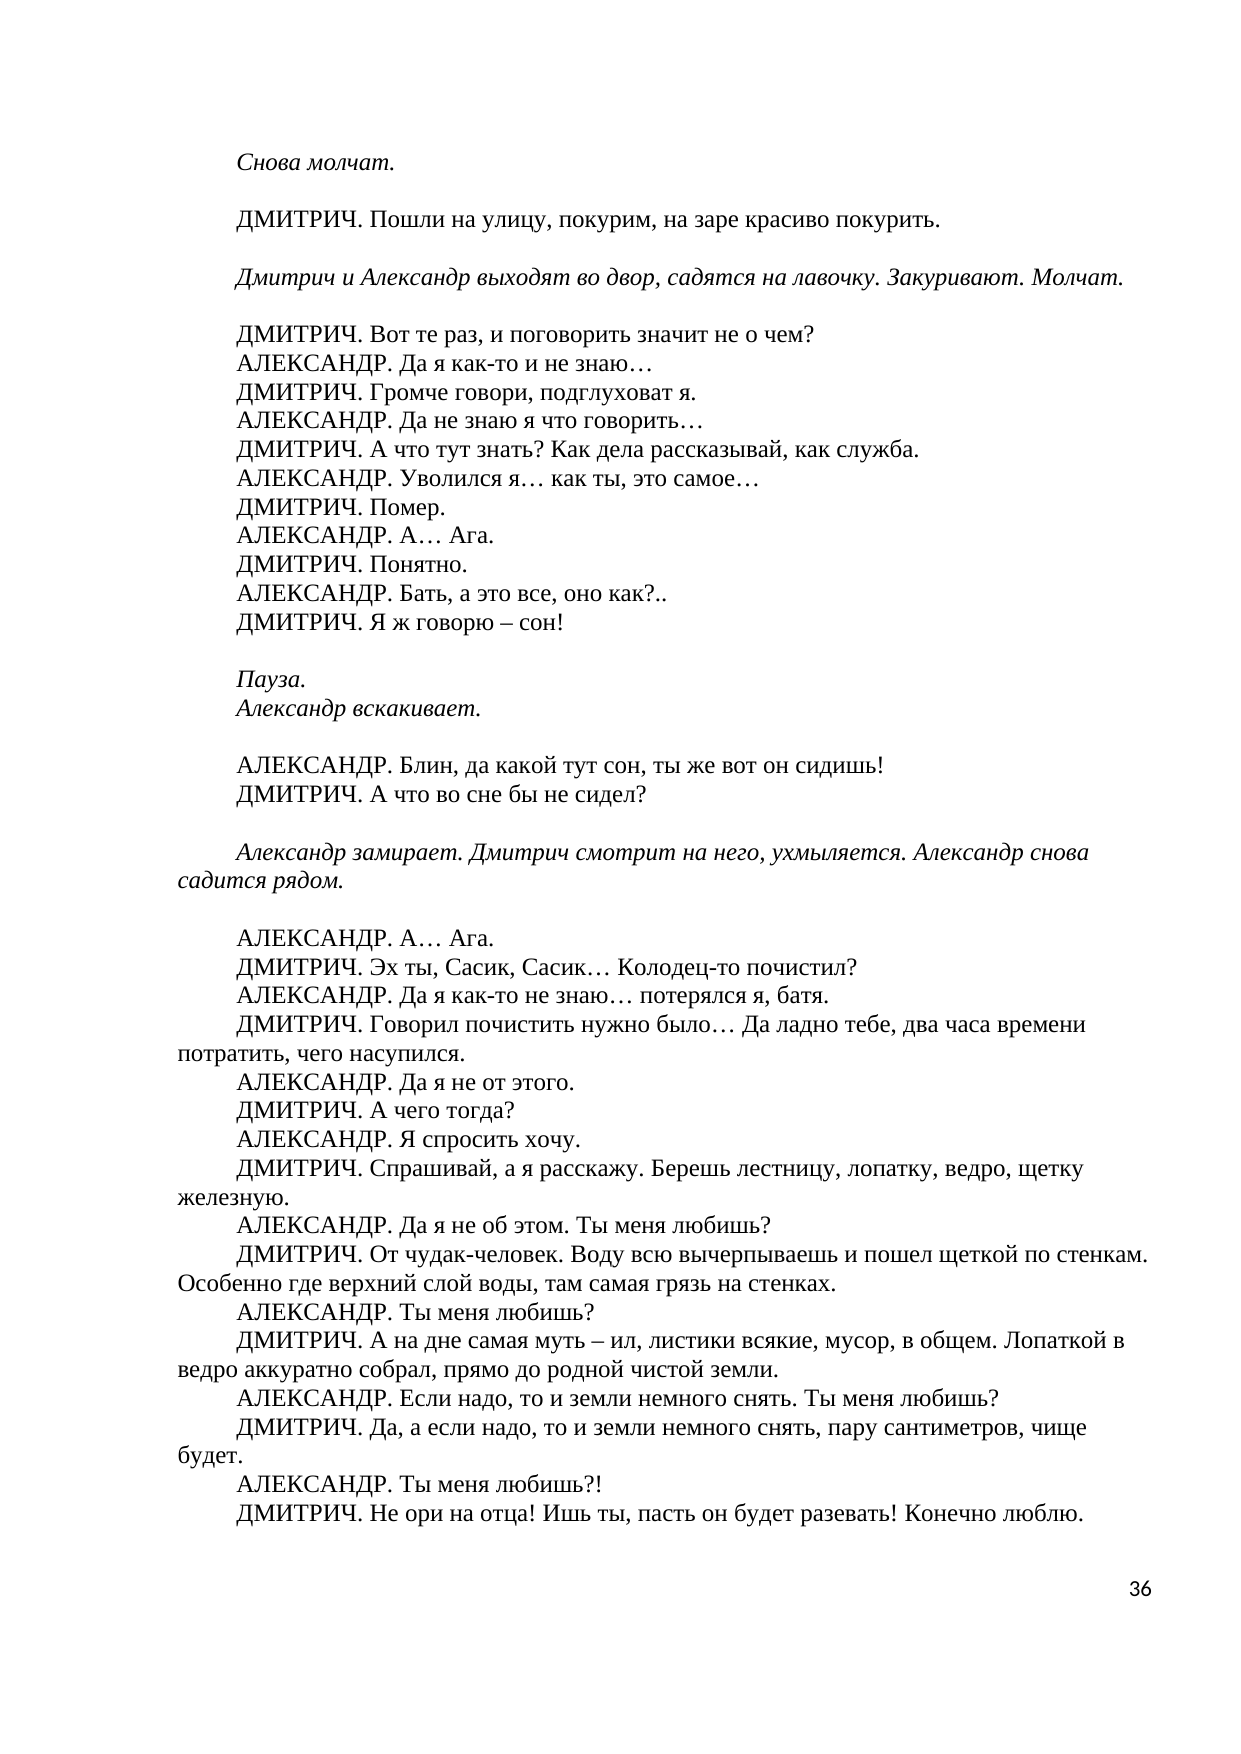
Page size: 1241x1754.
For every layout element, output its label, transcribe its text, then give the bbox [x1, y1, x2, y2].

text Дмитрич и Александр выходят во двор, садятся на лавочку. Закуривают. Молчат. [177, 262, 1152, 291]
text АЛЕКСАНДР. Если надо, то и земли немного снять. Ты меня любишь? [177, 1383, 1152, 1412]
text Александр вскакивает. [177, 693, 1152, 722]
text Пауза. [177, 664, 1152, 693]
text ДМИТРИЧ. Спрашивай, а я расскажу. Берешь лестницу, лопатку, ведро, щетку железную. [177, 1153, 1152, 1211]
text Снова молчат. [177, 147, 1152, 176]
text АЛЕКСАНДР. Да не знаю я что говорить… [177, 406, 1152, 434]
text АЛЕКСАНДР. Бать, а это все, оно как?.. [177, 578, 1152, 607]
text АЛЕКСАНДР. Ты меня любишь? [177, 1297, 1152, 1326]
text Александр замирает. Дмитрич смотрит на него, ухмыляется. Александр снова садится рядом. [177, 837, 1152, 894]
text АЛЕКСАНДР. Да я не от этого. [177, 1067, 1152, 1096]
text АЛЕКСАНДР. Я спросить хочу. [177, 1124, 1152, 1153]
text АЛЕКСАНДР. Да я как-то и не знаю… [177, 348, 1152, 377]
text ДМИТРИЧ. А чего тогда? [177, 1096, 1152, 1124]
text ДМИТРИЧ. Понятно. [177, 549, 1152, 578]
text ДМИТРИЧ. От чудак-человек. Воду всю вычерпываешь и пошел щеткой по стенкам. Особенно где верхний слой воды, там самая грязь на стенках. [177, 1239, 1152, 1297]
text АЛЕКСАНДР. Да я не об этом. Ты меня любишь? [177, 1211, 1152, 1239]
text АЛЕКСАНДР. А… Ага. [177, 923, 1152, 952]
text АЛЕКСАНДР. Ты меня любишь?! [177, 1469, 1152, 1498]
text АЛЕКСАНДР. Уволился я… как ты, это самое… [177, 463, 1152, 492]
text ДМИТРИЧ. Я ж говорю – сон! [177, 607, 1152, 636]
text ДМИТРИЧ. Эх ты, Сасик, Сасик… Колодец-то почистил? [177, 952, 1152, 981]
text ДМИТРИЧ. А что во сне бы не сидел? [177, 779, 1152, 808]
text АЛЕКСАНДР. А… Ага. [177, 521, 1152, 549]
text ДМИТРИЧ. Говорил почистить нужно было… Да ладно тебе, два часа времени потратить, чего насупился. [177, 1009, 1152, 1067]
text ДМИТРИЧ. Громче говори, подглуховат я. [177, 377, 1152, 406]
text ДМИТРИЧ. А что тут знать? Как дела рассказывай, как служба. [177, 434, 1152, 463]
text ДМИТРИЧ. Не ори на отца! Ишь ты, пасть он будет разевать! Конечно люблю. [177, 1498, 1152, 1527]
text ДМИТРИЧ. Вот те раз, и поговорить значит не о чем? [177, 319, 1152, 348]
text АЛЕКСАНДР. Да я как-то не знаю… потерялся я, батя. [177, 981, 1152, 1009]
text АЛЕКСАНДР. Блин, да какой тут сон, ты же вот он сидишь! [177, 751, 1152, 779]
text ДМИТРИЧ. Помер. [177, 492, 1152, 521]
text ДМИТРИЧ. Пошли на улицу, покурим, на заре красиво покурить. [177, 204, 1152, 233]
text ДМИТРИЧ. А на дне самая муть – ил, листики всякие, мусор, в общем. Лопаткой в ведро аккуратно собрал, прямо до родной чистой земли. [177, 1326, 1152, 1383]
text ДМИТРИЧ. Да, а если надо, то и земли немного снять, пару сантиметров, чище будет. [177, 1412, 1152, 1469]
